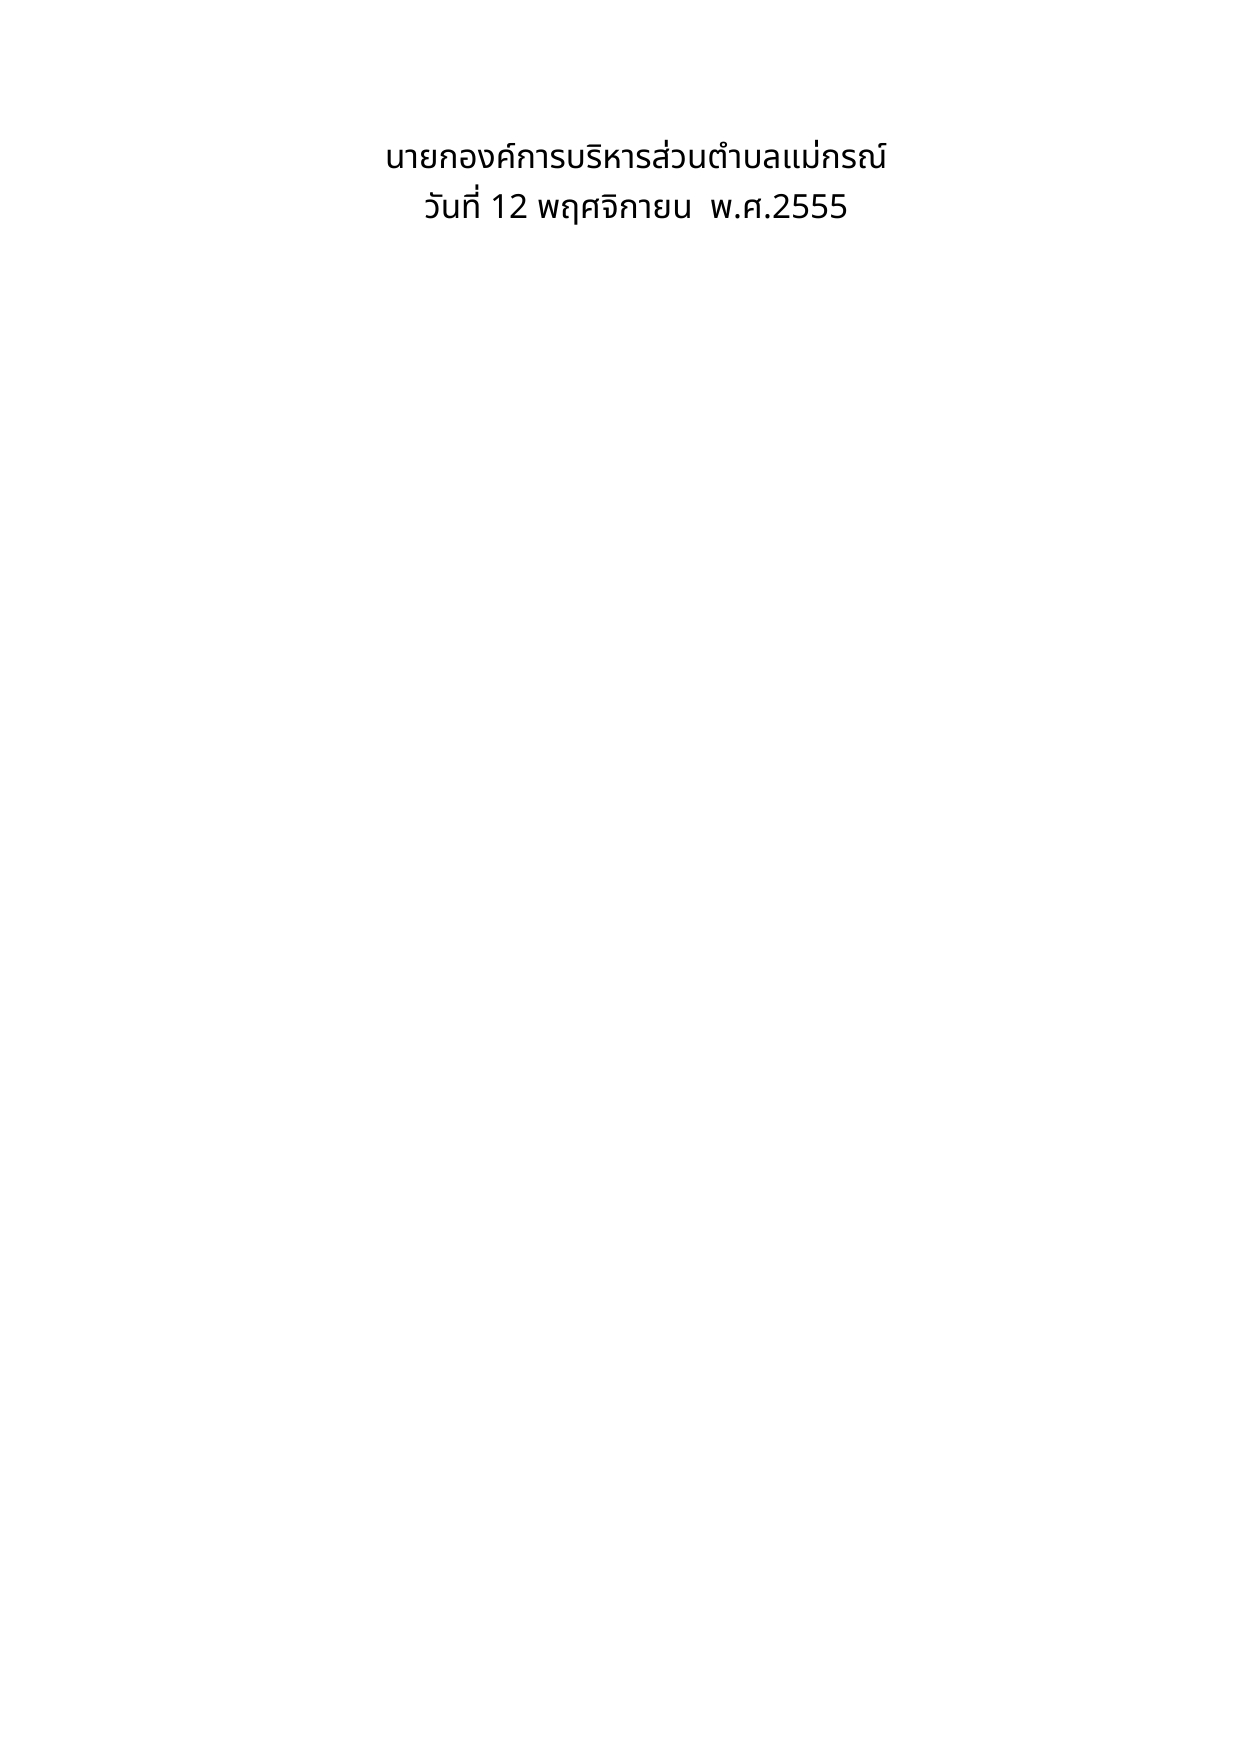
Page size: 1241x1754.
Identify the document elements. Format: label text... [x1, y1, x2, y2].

text นายกองค์การบริหารส่วนตำบลแม่กรณ์ [150, 133, 1122, 183]
text วันที่ 12 พฤศจิกายน พ.ศ.2555 [150, 183, 1122, 234]
